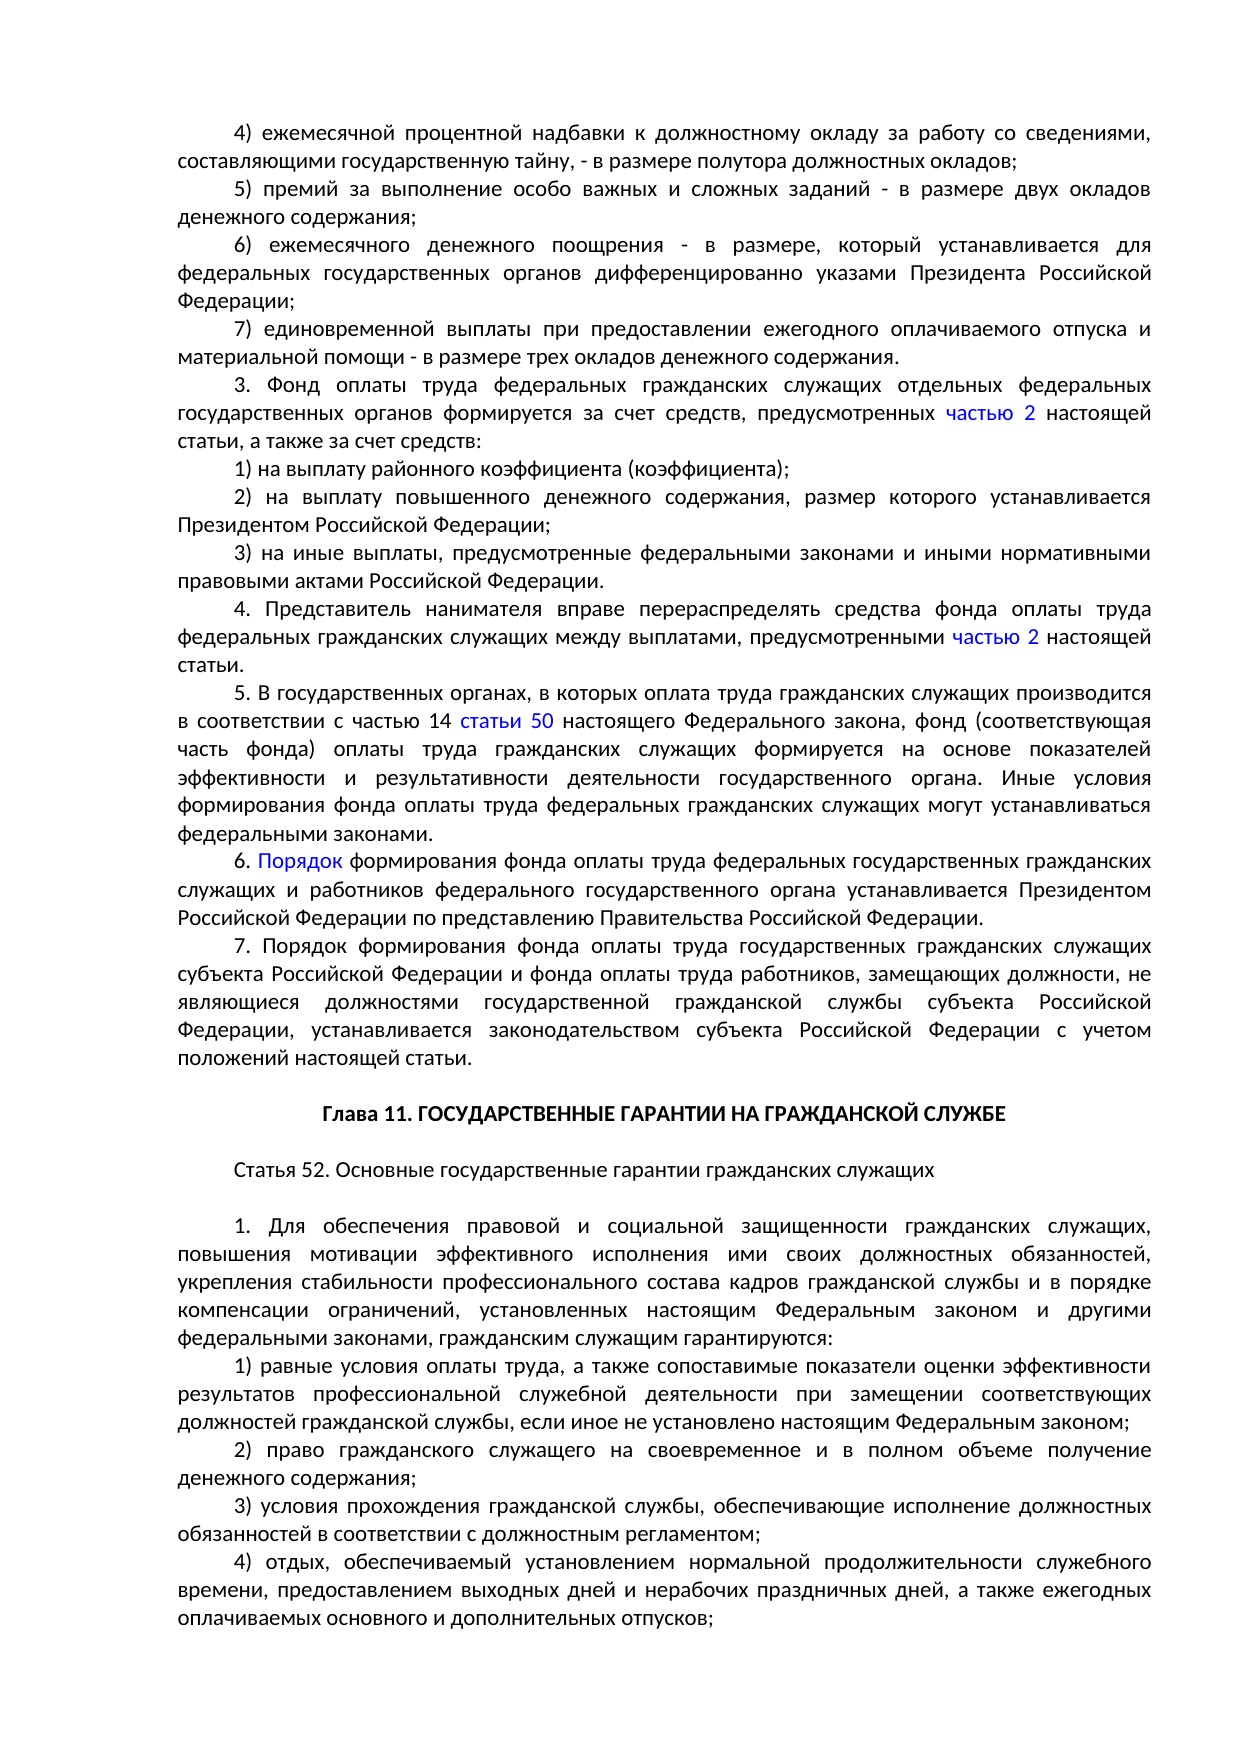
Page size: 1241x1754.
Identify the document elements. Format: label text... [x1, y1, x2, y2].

text 1. Для обеспечения правовой и социальной защищенности гражданских служащих, повышения мотивации эффективного исполнения ими своих должностных обязанностей, укрепления стабильности профессионального состава кадров гражданской службы и в порядке компенсации ограничений, установленных настоящим Федеральным законом и другими федеральными законами, гражданским служащим гарантируются: [177, 1211, 1152, 1351]
text Статья 52. Основные государственные гарантии гражданских служащих [177, 1155, 1152, 1183]
text 5. В государственных органах, в которых оплата труда гражданских служащих производится в соответствии с частью 14 статьи 50 настоящего Федерального закона, фонд (соответствующая часть фонда) оплаты труда гражданских служащих формируется на основе показателей эффективности и результативности деятельности государственного органа. Иные условия формирования фонда оплаты труда федеральных гражданских служащих могут устанавливаться федеральными законами. [177, 678, 1152, 847]
text 3) условия прохождения гражданской службы, обеспечивающие исполнение должностных обязанностей в соответствии с должностным регламентом; [177, 1491, 1152, 1547]
text 6. Порядок формирования фонда оплаты труда федеральных государственных гражданских служащих и работников федерального государственного органа устанавливается Президентом Российской Федерации по представлению Правительства Российской Федерации. [177, 847, 1152, 931]
text 3) на иные выплаты, предусмотренные федеральными законами и иными нормативными правовыми актами Российской Федерации. [177, 538, 1152, 594]
text 7) единовременной выплаты при предоставлении ежегодного оплачиваемого отпуска и материальной помощи - в размере трех окладов денежного содержания. [177, 314, 1152, 370]
title Глава 11. ГОСУДАРСТВЕННЫЕ ГАРАНТИИ НА ГРАЖДАНСКОЙ СЛУЖБЕ [177, 1099, 1152, 1127]
text 3. Фонд оплаты труда федеральных гражданских служащих отдельных федеральных государственных органов формируется за счет средств, предусмотренных частью 2 настоящей статьи, а также за счет средств: [177, 370, 1152, 454]
text 4) отдых, обеспечиваемый установлением нормальной продолжительности служебного времени, предоставлением выходных дней и нерабочих праздничных дней, а также ежегодных оплачиваемых основного и дополнительных отпусков; [177, 1547, 1152, 1631]
text 1) равные условия оплаты труда, а также сопоставимые показатели оценки эффективности результатов профессиональной служебной деятельности при замещении соответствующих должностей гражданской службы, если иное не установлено настоящим Федеральным законом; [177, 1351, 1152, 1435]
text 7. Порядок формирования фонда оплаты труда государственных гражданских служащих субъекта Российской Федерации и фонда оплаты труда работников, замещающих должности, не являющиеся должностями государственной гражданской службы субъекта Российской Федерации, устанавливается законодательством субъекта Российской Федерации с учетом положений настоящей статьи. [177, 931, 1152, 1071]
text 5) премий за выполнение особо важных и сложных заданий - в размере двух окладов денежного содержания; [177, 174, 1152, 230]
text 6) ежемесячного денежного поощрения - в размере, который устанавливается для федеральных государственных органов дифференцированно указами Президента Российской Федерации; [177, 230, 1152, 314]
text 4. Представитель нанимателя вправе перераспределять средства фонда оплаты труда федеральных гражданских служащих между выплатами, предусмотренными частью 2 настоящей статьи. [177, 594, 1152, 678]
text 2) право гражданского служащего на своевременное и в полном объеме получение денежного содержания; [177, 1435, 1152, 1491]
text 1) на выплату районного коэффициента (коэффициента); [177, 454, 1152, 482]
text 2) на выплату повышенного денежного содержания, размер которого устанавливается Президентом Российской Федерации; [177, 482, 1152, 538]
text 4) ежемесячной процентной надбавки к должностному окладу за работу со сведениями, составляющими государственную тайну, - в размере полутора должностных окладов; [177, 118, 1152, 174]
